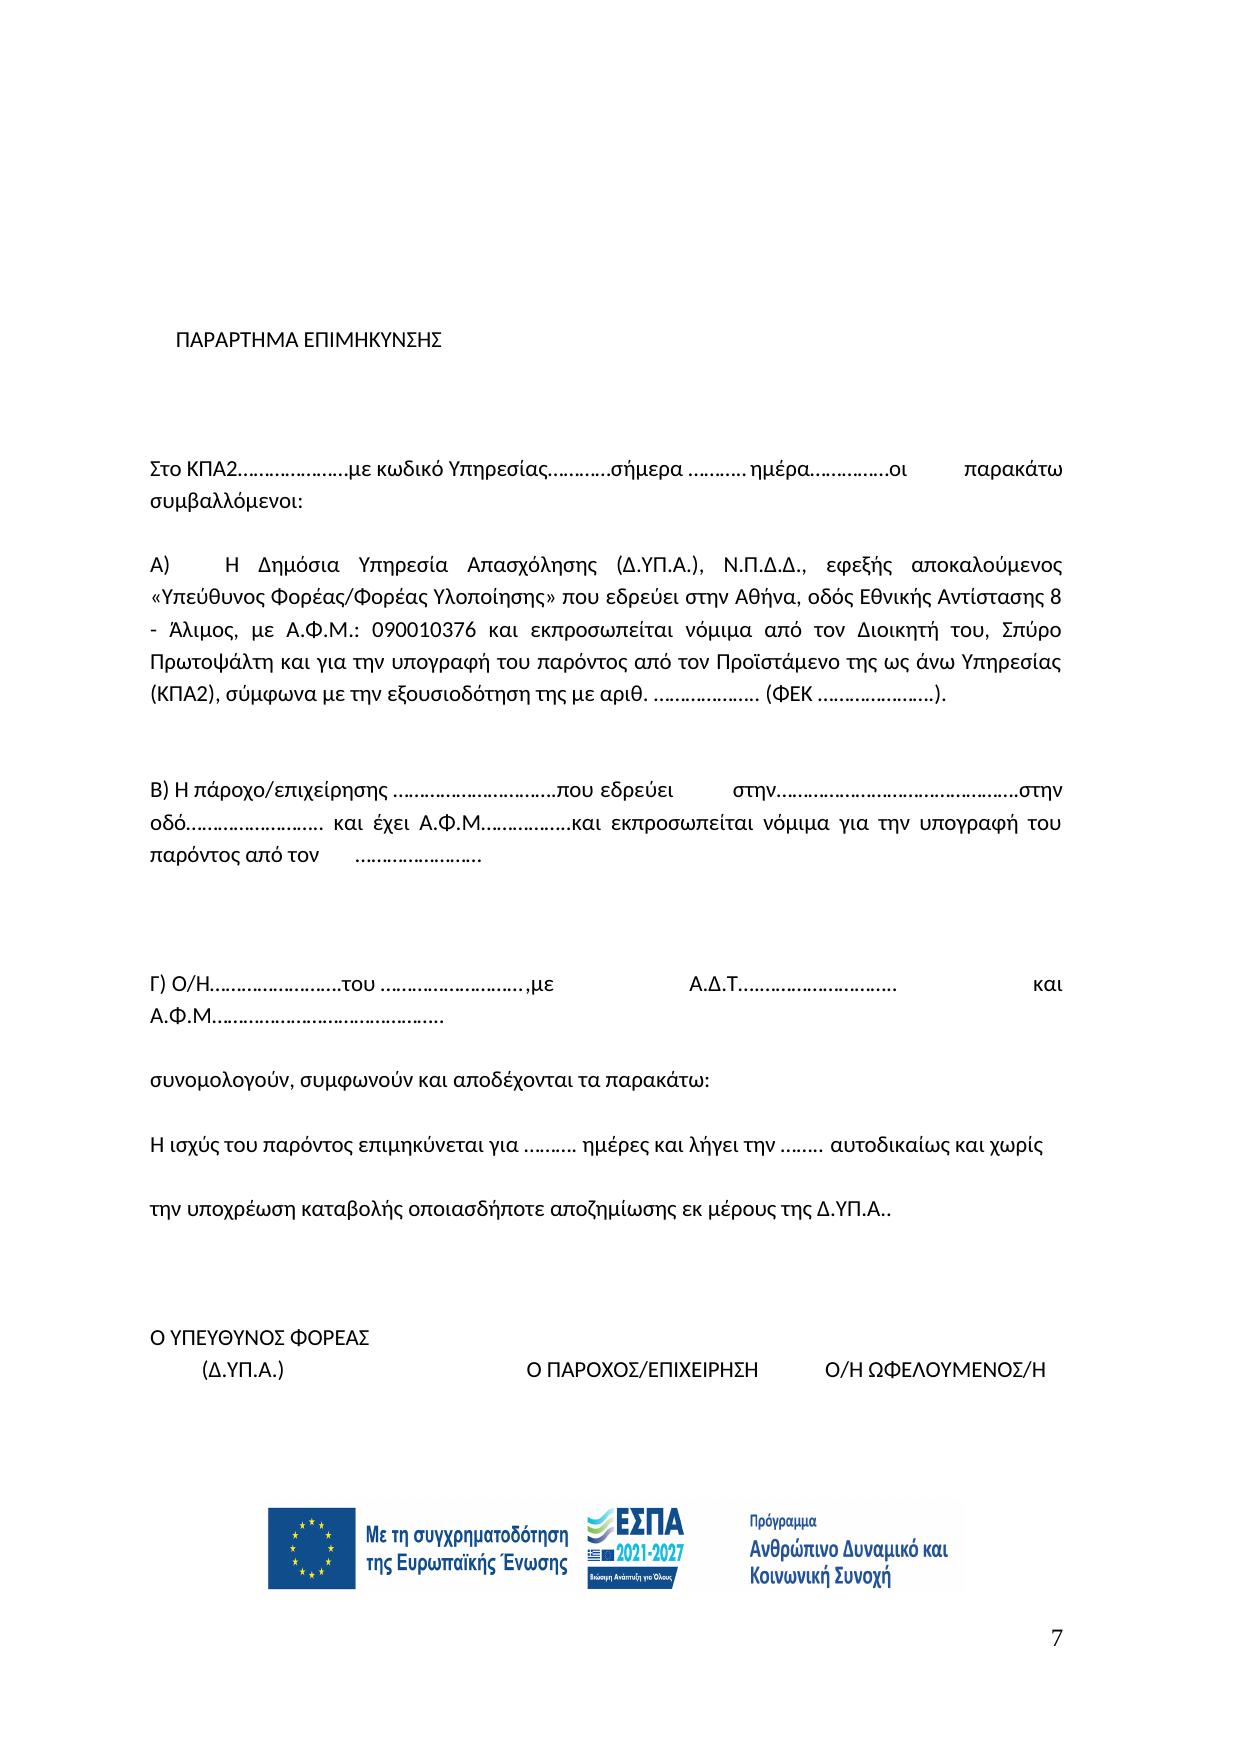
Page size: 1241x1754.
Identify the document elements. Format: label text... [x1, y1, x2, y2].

text Γ) Ο/H…………………….του ……………………… ,με Α.Δ.Τ….…………………….. και Α.Φ.Μ…………………………………….. [150, 969, 1063, 1029]
text Β) Η πάροχο/επιχείρησης ………………………….που εδρεύει στην……………………………………….στην οδό…………………….. και έχει Α.Φ.Μ……………..και εκπροσωπείται νόμιμα για την υπογραφή του παρόντος από τον …………………… [150, 776, 1063, 868]
text ΠΑΡΑΡΤΗΜΑ ΕΠΙΜΗΚΥΝΣΗΣ [150, 325, 1063, 353]
text Α) Η Δημόσια Υπηρεσία Απασχόλησης (Δ.ΥΠ.Α.), Ν.Π.Δ.Δ., εφεξής αποκαλούμενος «Υπεύθυνος Φορέας/Φορέας Υλοποίησης» που εδρεύει στην Αθήνα, οδός Εθνικής Αντίστασης 8 - Άλιμος, με Α.Φ.Μ.: 090010376 και εκπροσωπείται νόμιμα από τον Διοικητή του, Σπύρο Πρωτοψάλτη και για την υπογραφή του παρόντος από τον Προϊστάμενο της ως άνω Υπηρεσίας (ΚΠΑ2), σύμφωνα με την εξουσιοδότηση της με αριθ. ……………….. (ΦΕΚ ………………….). [150, 550, 1063, 707]
text Στο ΚΠΑ2…………………με κωδικό Υπηρεσίας…………σήμερα ……….. ημέρα……………οι παρακάτω συμβαλλόμενοι: [150, 454, 1063, 514]
text Ο ΥΠΕΥΘΥΝΟΣ ΦΟΡΕΑΣ [150, 1323, 1063, 1351]
text συνομολογούν, συμφωνούν και αποδέχονται τα παρακάτω: [150, 1065, 1063, 1093]
picture [263, 1499, 966, 1592]
text (Δ.ΥΠ.Α.) Ο ΠΑΡΟΧΟΣ/ΕΠΙΧΕΙΡΗΣΗ Ο/Η ΩΦΕΛΟΥΜΕΝΟΣ/Η [150, 1355, 1063, 1383]
text Η ισχύς του παρόντος επιμηκύνεται για ………. ημέρες και λήγει την …….. αυτοδικαίως και χωρίς [150, 1130, 1063, 1158]
text την υποχρέωση καταβολής οποιασδήποτε αποζημίωσης εκ μέρους της Δ.ΥΠ.Α.. [150, 1194, 1063, 1222]
